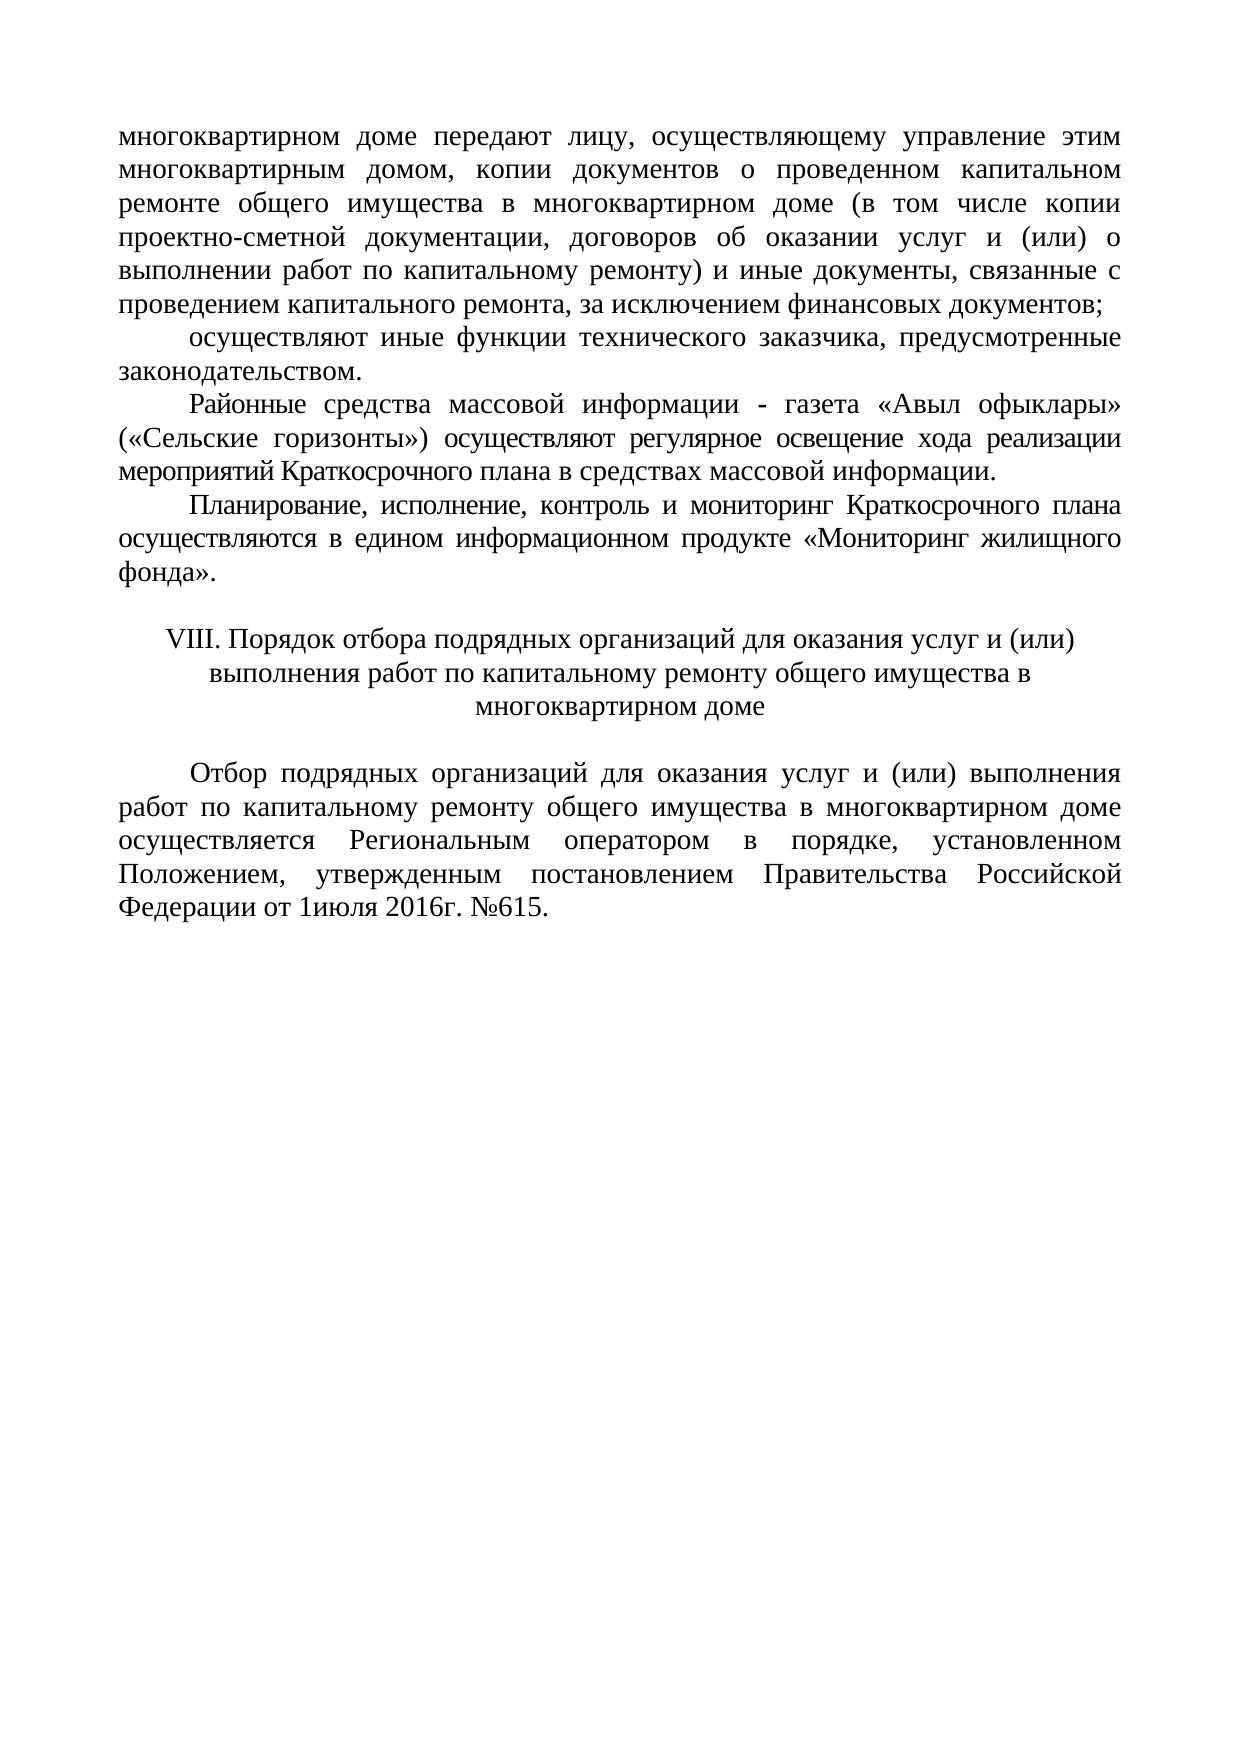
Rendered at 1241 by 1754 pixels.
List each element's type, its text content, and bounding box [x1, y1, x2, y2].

text Отбор подрядных организаций для оказания услуг и (или) выполнения работ по капитальному ремонту общего имущества в многоквартирном доме осуществляется Региональным оператором в порядке, установленном Положением, утвержденным постановлением Правительства Российской Федерации от 1июля 2016г. №615. [118, 755, 1122, 923]
text Районные средства массовой информации - газета «Авыл офыклары» («Сельские горизонты») осуществляют регулярное освещение хода реализации мероприятий Краткосрочного плана в средствах массовой информации. [118, 386, 1122, 487]
text Планирование, исполнение, контроль и мониторинг Краткосрочного плана осуществляются в едином информационном продукте «Мониторинг жилищного фонда». [118, 487, 1122, 588]
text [118, 118, 1122, 319]
text осуществляют иные функции технического заказчика, предусмотренные законодательством. [118, 319, 1122, 386]
text VIII. Порядок отбора подрядных организаций для оказания услуг и (или) выполнения работ по капитальному ремонту общего имущества в многоквартирном доме [118, 621, 1122, 722]
